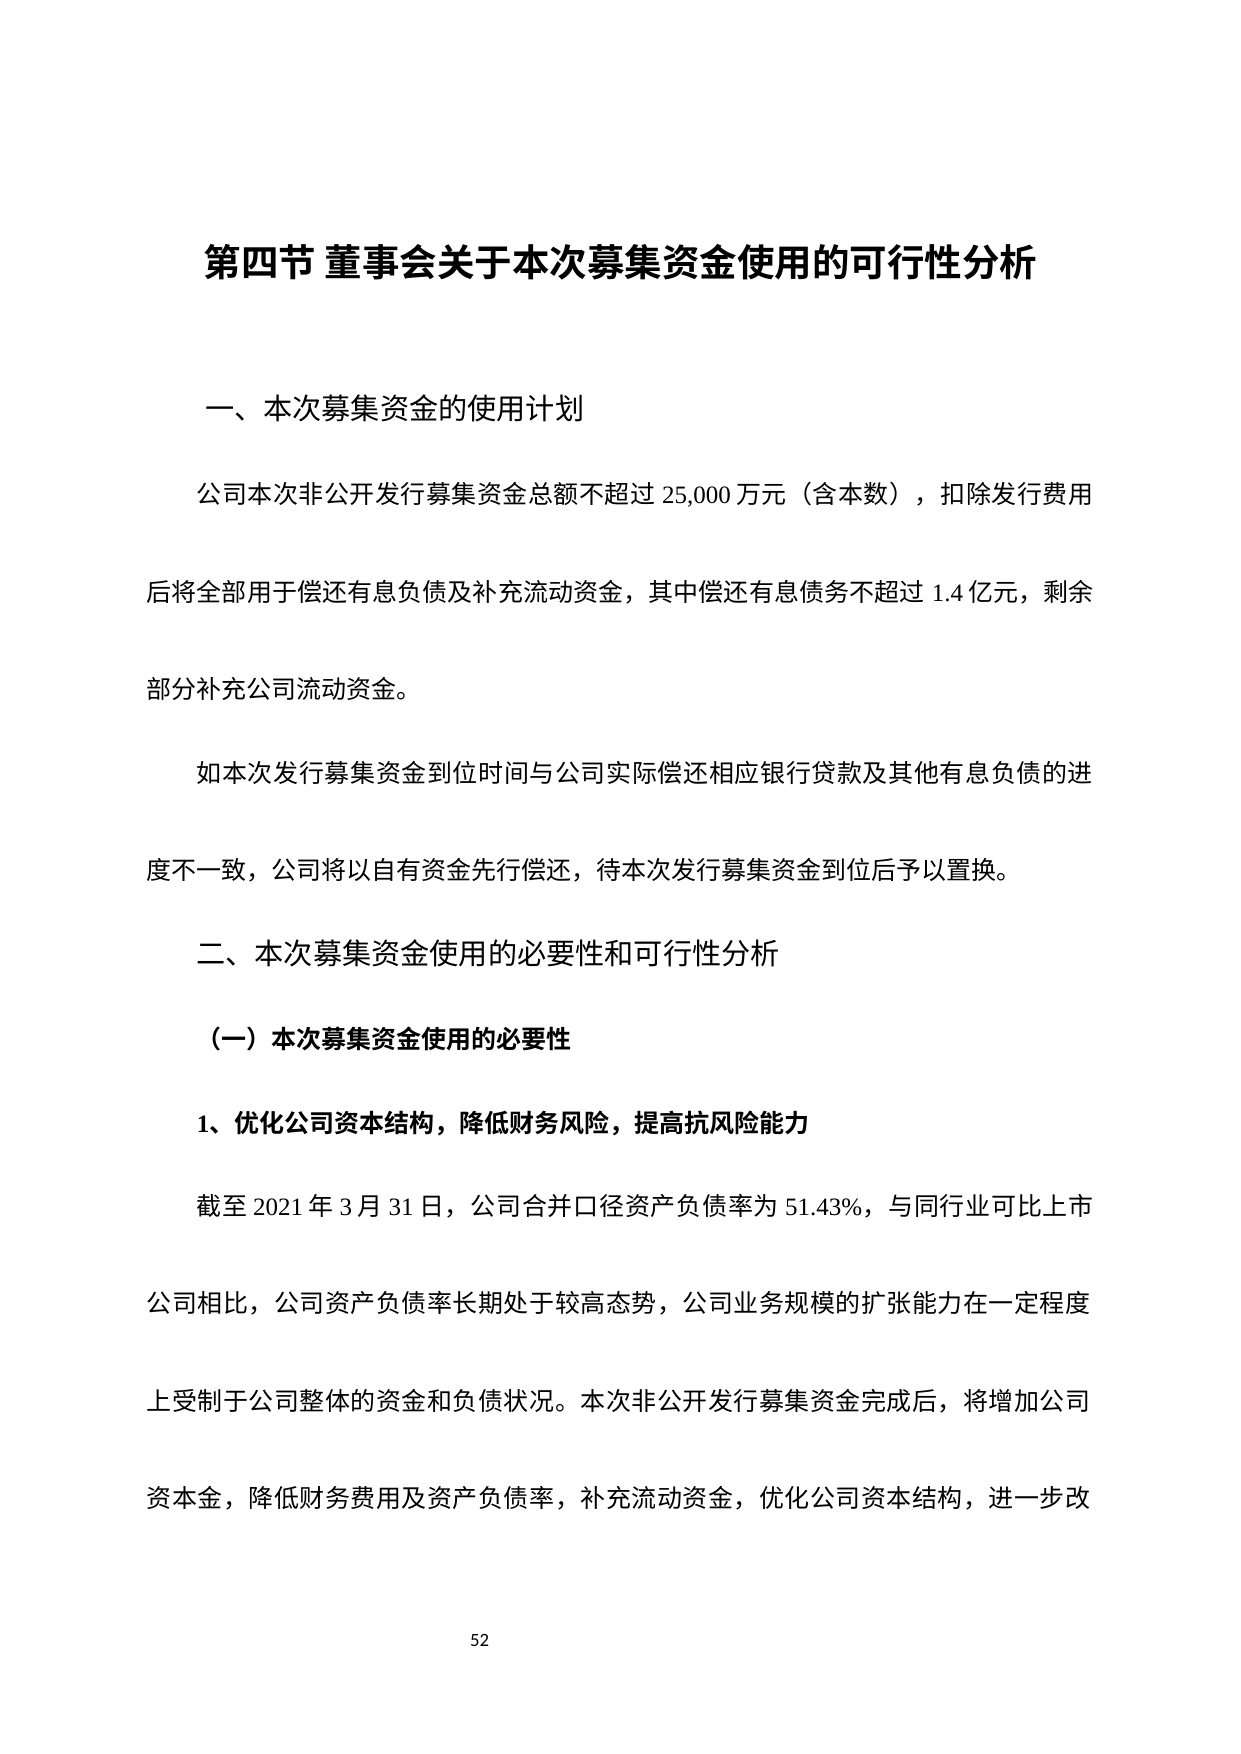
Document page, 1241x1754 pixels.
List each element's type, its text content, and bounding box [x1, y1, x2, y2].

text （一）本次募集资金使用的必要性 [146, 1006, 1094, 1071]
text 二、本次募集资金使用的必要性和可行性分析 [146, 919, 1094, 984]
text 公司本次非公开发行募集资金总额不超过25,000万元（含本数），扣除发行费用后将全部用于偿还有息负债及补充流动资金，其中偿还有息债务不超过1.4亿元，剩余部分补充公司流动资金。 [146, 461, 1094, 721]
text 1、优化公司资本结构，降低财务风险，提高抗风险能力 [146, 1089, 1094, 1154]
text 一、本次募集资金的使用计划 [146, 374, 1094, 439]
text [146, 1172, 1094, 1529]
text 如本次发行募集资金到位时间与公司实际偿还相应银行贷款及其他有息负债的进度不一致，公司将以自有资金先行偿还，待本次发行募集资金到位后予以置换。 [146, 739, 1094, 901]
text 第四节 董事会关于本次募集资金使用的可行性分析 [146, 228, 1094, 293]
